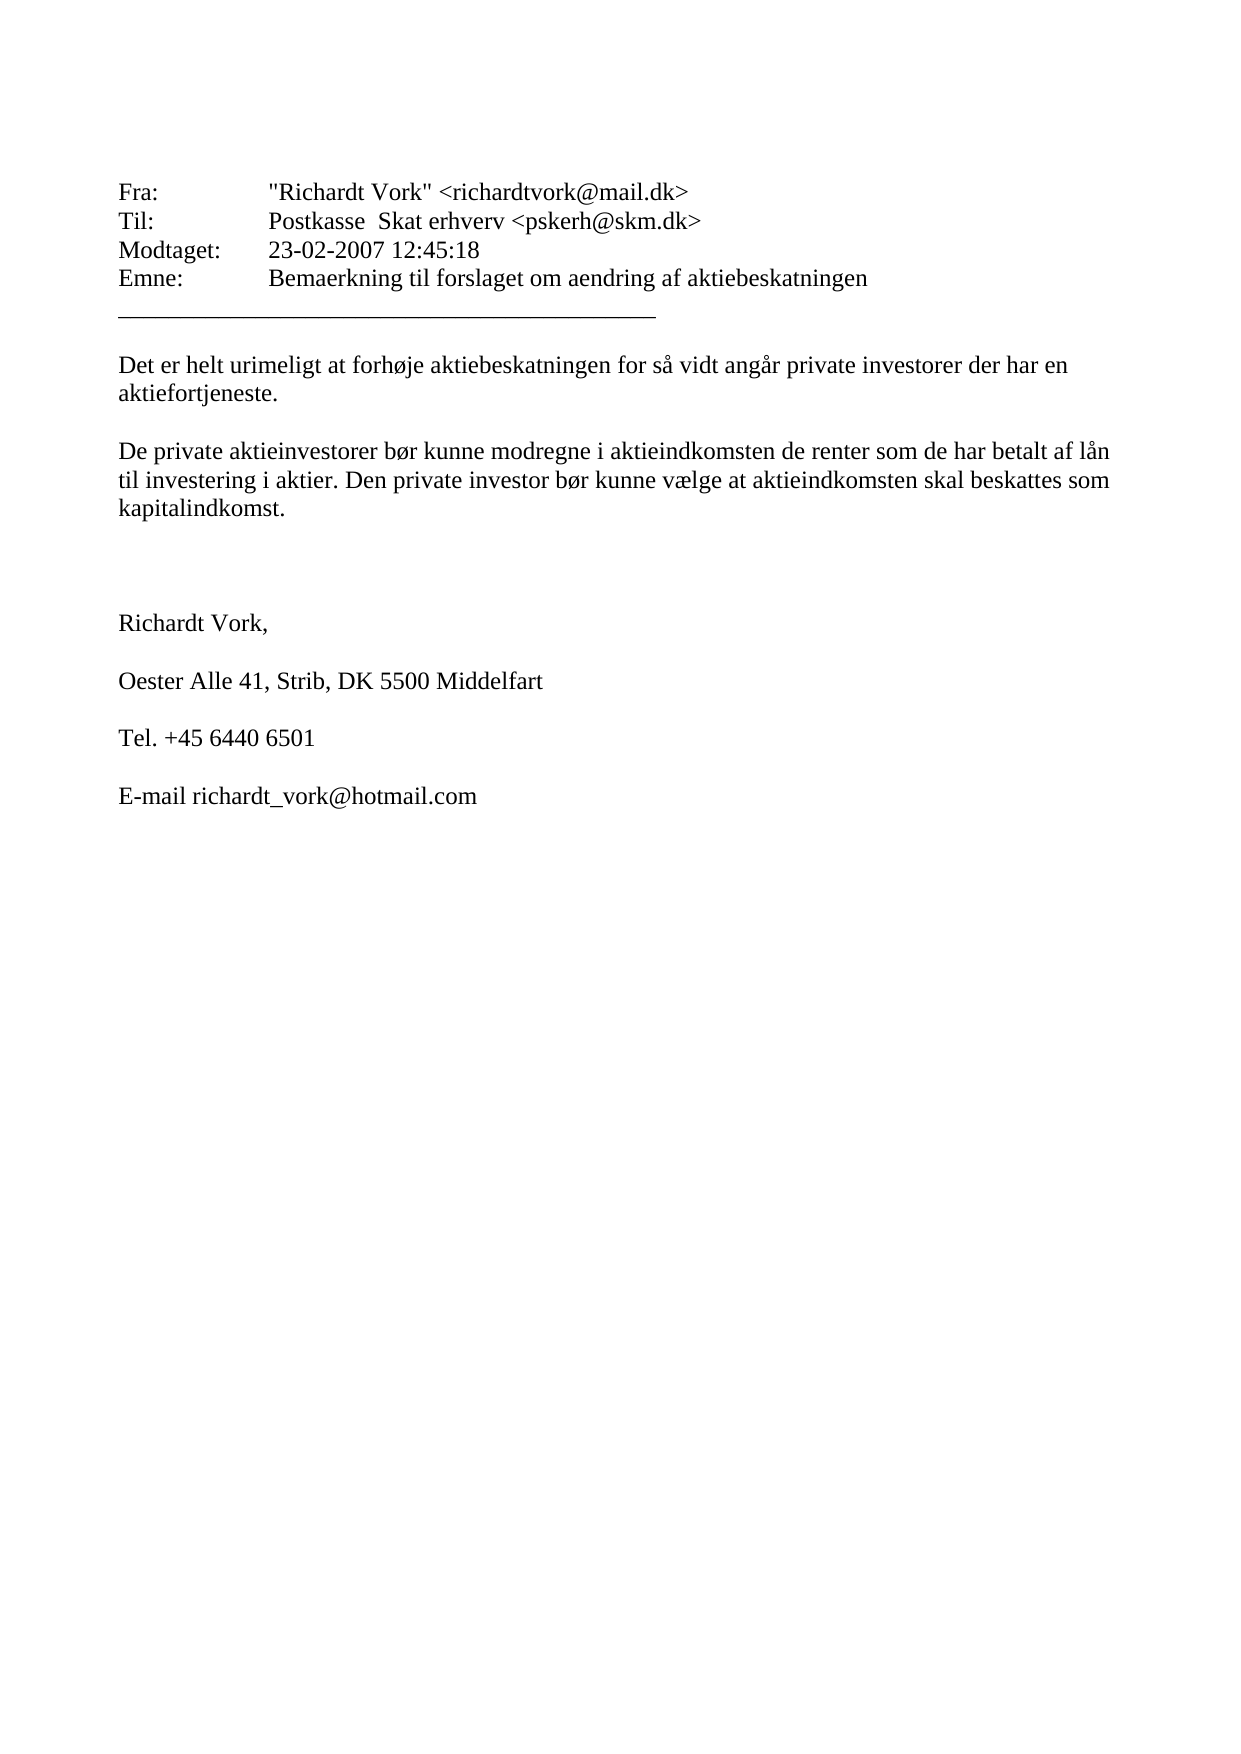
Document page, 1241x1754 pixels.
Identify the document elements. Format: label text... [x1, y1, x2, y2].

text ___________________________________________ [118, 292, 1122, 321]
text Richardt Vork, [118, 608, 1122, 637]
text Emne: Bemaerkning til forslaget om aendring af aktiebeskatningen [118, 263, 1122, 292]
text De private aktieinvestorer bør kunne modregne i aktieindkomsten de renter som de har betalt af lån til investering i aktier. Den private investor bør kunne vælge at aktieindkomsten skal beskattes som kapitalindkomst. [118, 436, 1122, 522]
text Til: Postkasse Skat erhverv <pskerh@skm.dk> [118, 206, 1122, 235]
text Tel. +45 6440 6501 [118, 723, 1122, 752]
text Modtaget: 23-02-2007 12:45:18 [118, 235, 1122, 263]
text Fra: "Richardt Vork" <richardtvork@mail.dk> [118, 177, 1122, 206]
text Oester Alle 41, Strib, DK 5500 Middelfart [118, 666, 1122, 695]
text Det er helt urimeligt at forhøje aktiebeskatningen for så vidt angår private investorer der har en aktiefortjeneste. [118, 350, 1122, 407]
text E-mail richardt_vork@hotmail.com [118, 781, 1122, 810]
